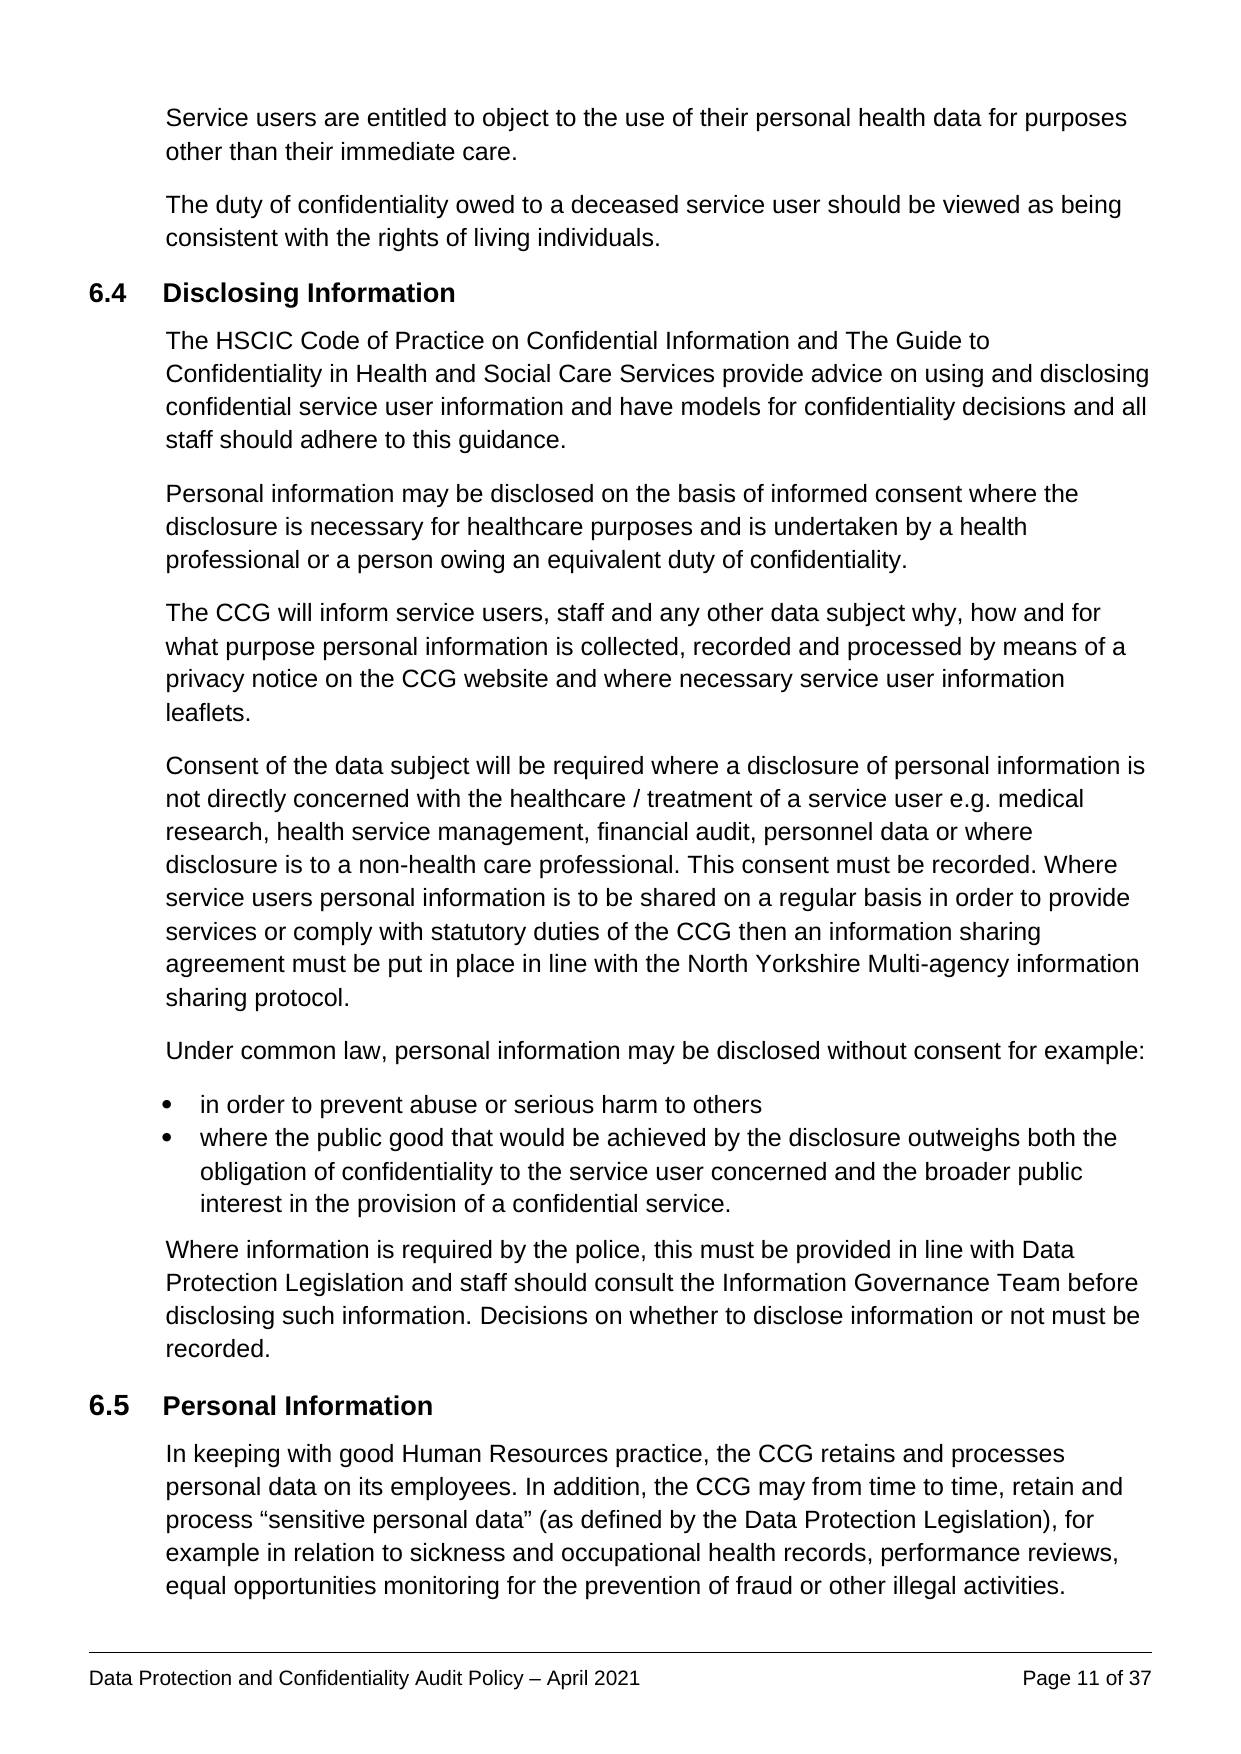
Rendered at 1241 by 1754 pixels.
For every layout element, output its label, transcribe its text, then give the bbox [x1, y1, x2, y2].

text The duty of confidentiality owed to a deceased service user should be viewed as being consistent with the rights of living individuals. [165, 190, 1152, 252]
text Under common law, personal information may be disclosed without consent for example: [165, 1036, 1152, 1065]
text The CCG will inform service users, staff and any other data subject why, how and for what purpose personal information is collected, recorded and processed by means of a privacy notice on the CCG website and where necessary service user information leaflets. [165, 598, 1152, 726]
text Personal information may be disclosed on the basis of informed consent where the disclosure is necessary for healthcare purposes and is undertaken by a health professional or a person owing an equivalent duty of confidentiality. [165, 478, 1152, 573]
text Service users are entitled to object to the use of their personal health data for purposes other than their immediate care. [165, 103, 1152, 165]
text The HSCIC Code of Practice on Confidential Information and The Guide to Confidentiality in Health and Social Care Services provide advice on using and disclosing confidential service user information and have models for confidentiality decisions and all staff should adhere to this guidance. [165, 326, 1152, 453]
text where the public good that would be achieved by the disclosure outweighs both the obligation of confidentiality to the service user concerned and the broader public interest in the provision of a confidential service. [162, 1123, 1152, 1218]
text In keeping with good Human Resources practice, the CCG retains and processes personal data on its employees. In addition, the CCG may from time to time, retain and process “sensitive personal data” (as defined by the Data Protection Legislation), for example in relation to sickness and occupational health records, performance reviews, equal opportunities monitoring for the prevention of fraud or other illegal activities. [165, 1439, 1152, 1600]
text Where information is required by the police, this must be provided in line with Data Protection Legislation and staff should consult the Information Governance Team before disclosing such information. Decisions on whether to disclose information or not must be recorded. [165, 1235, 1152, 1363]
subtitle Disclosing Information [89, 277, 1152, 308]
text in order to prevent abuse or serious harm to others [162, 1090, 1152, 1119]
text Consent of the data subject will be required where a disclosure of personal information is not directly concerned with the healthcare / treatment of a service user e.g. medical research, health service management, financial audit, personnel data or where disclosure is to a non-health care professional. This consent must be recorded. Where service users personal information is to be shared on a regular basis in order to provide services or comply with statutory duties of the CCG then an information sharing agreement must be put in place in line with the North Yorkshire Multi-agency information sharing protocol. [165, 751, 1152, 1011]
subtitle Personal Information [89, 1388, 1152, 1421]
